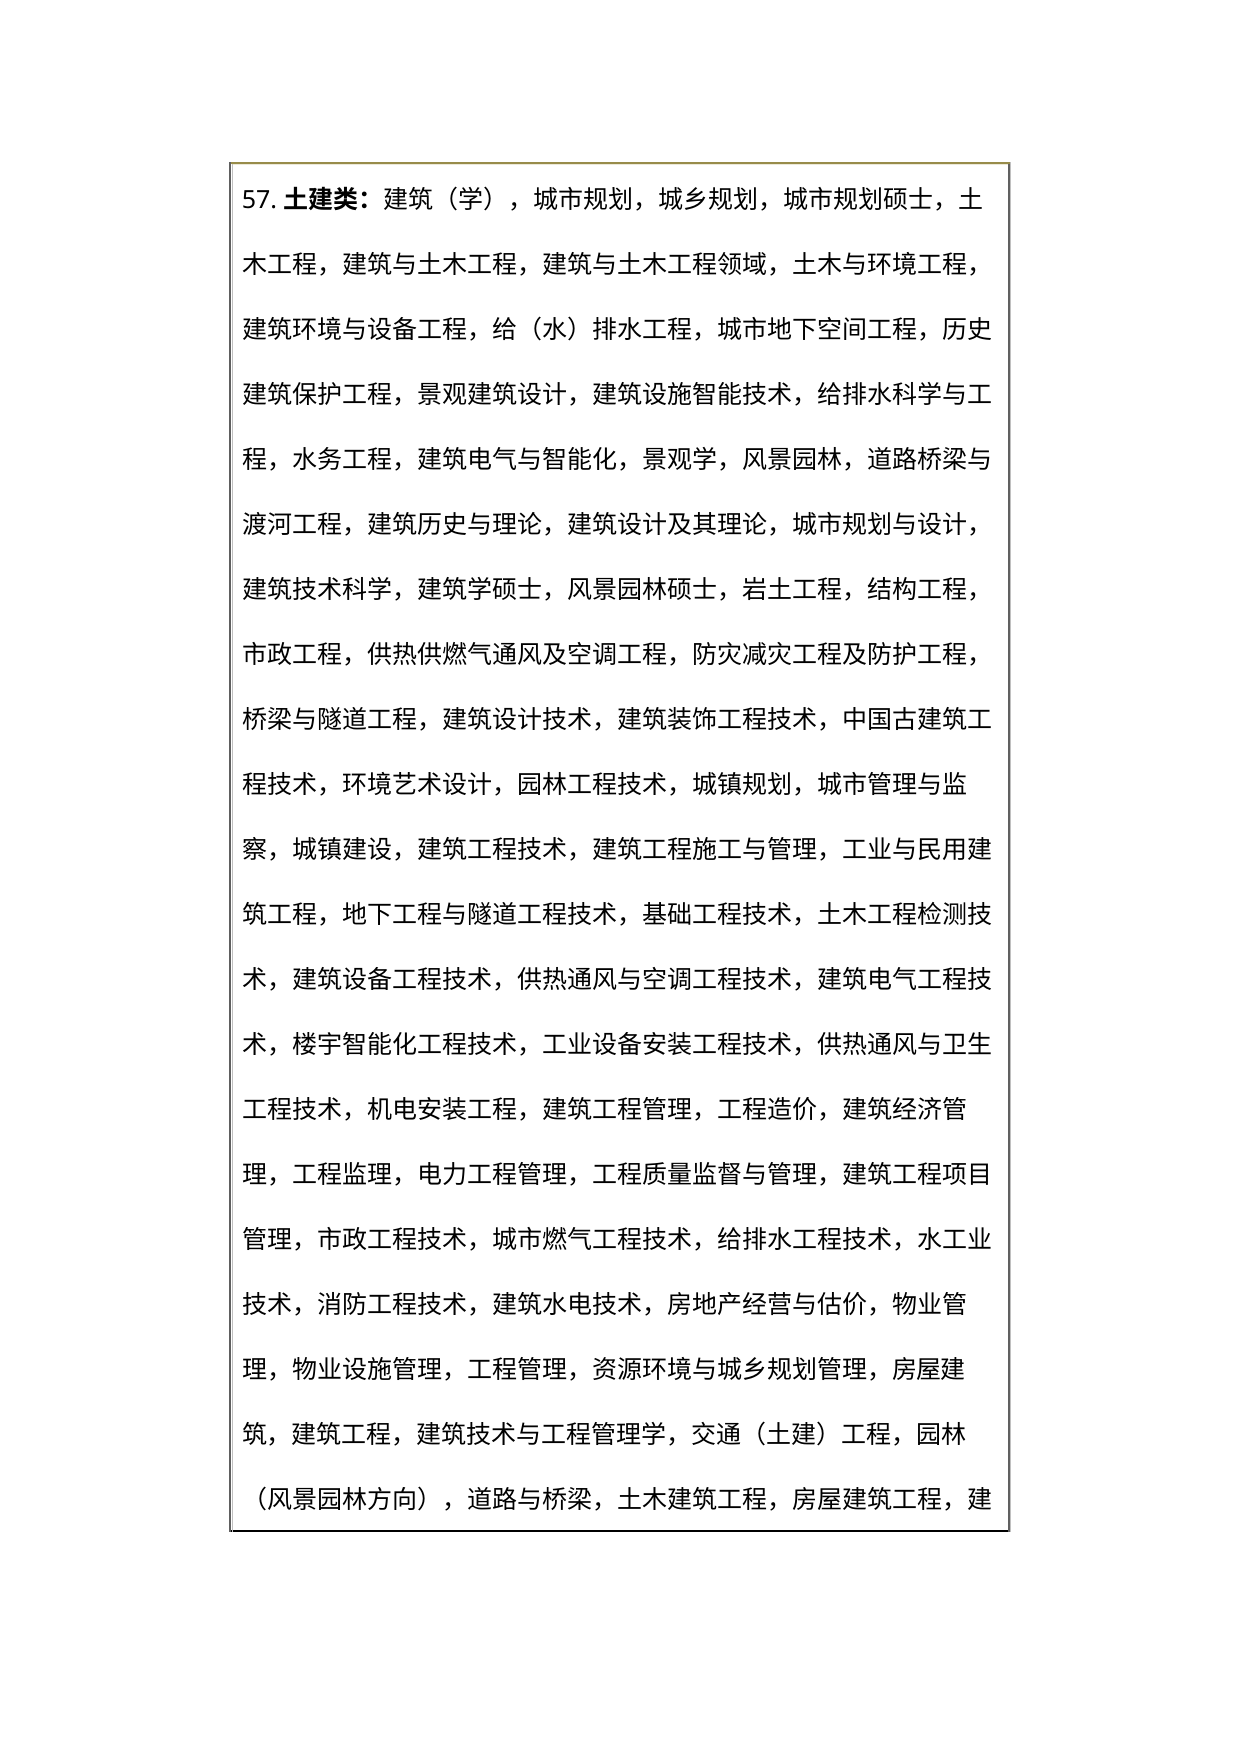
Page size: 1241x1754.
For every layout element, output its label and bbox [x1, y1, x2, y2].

table_cell [233, 165, 1008, 1530]
